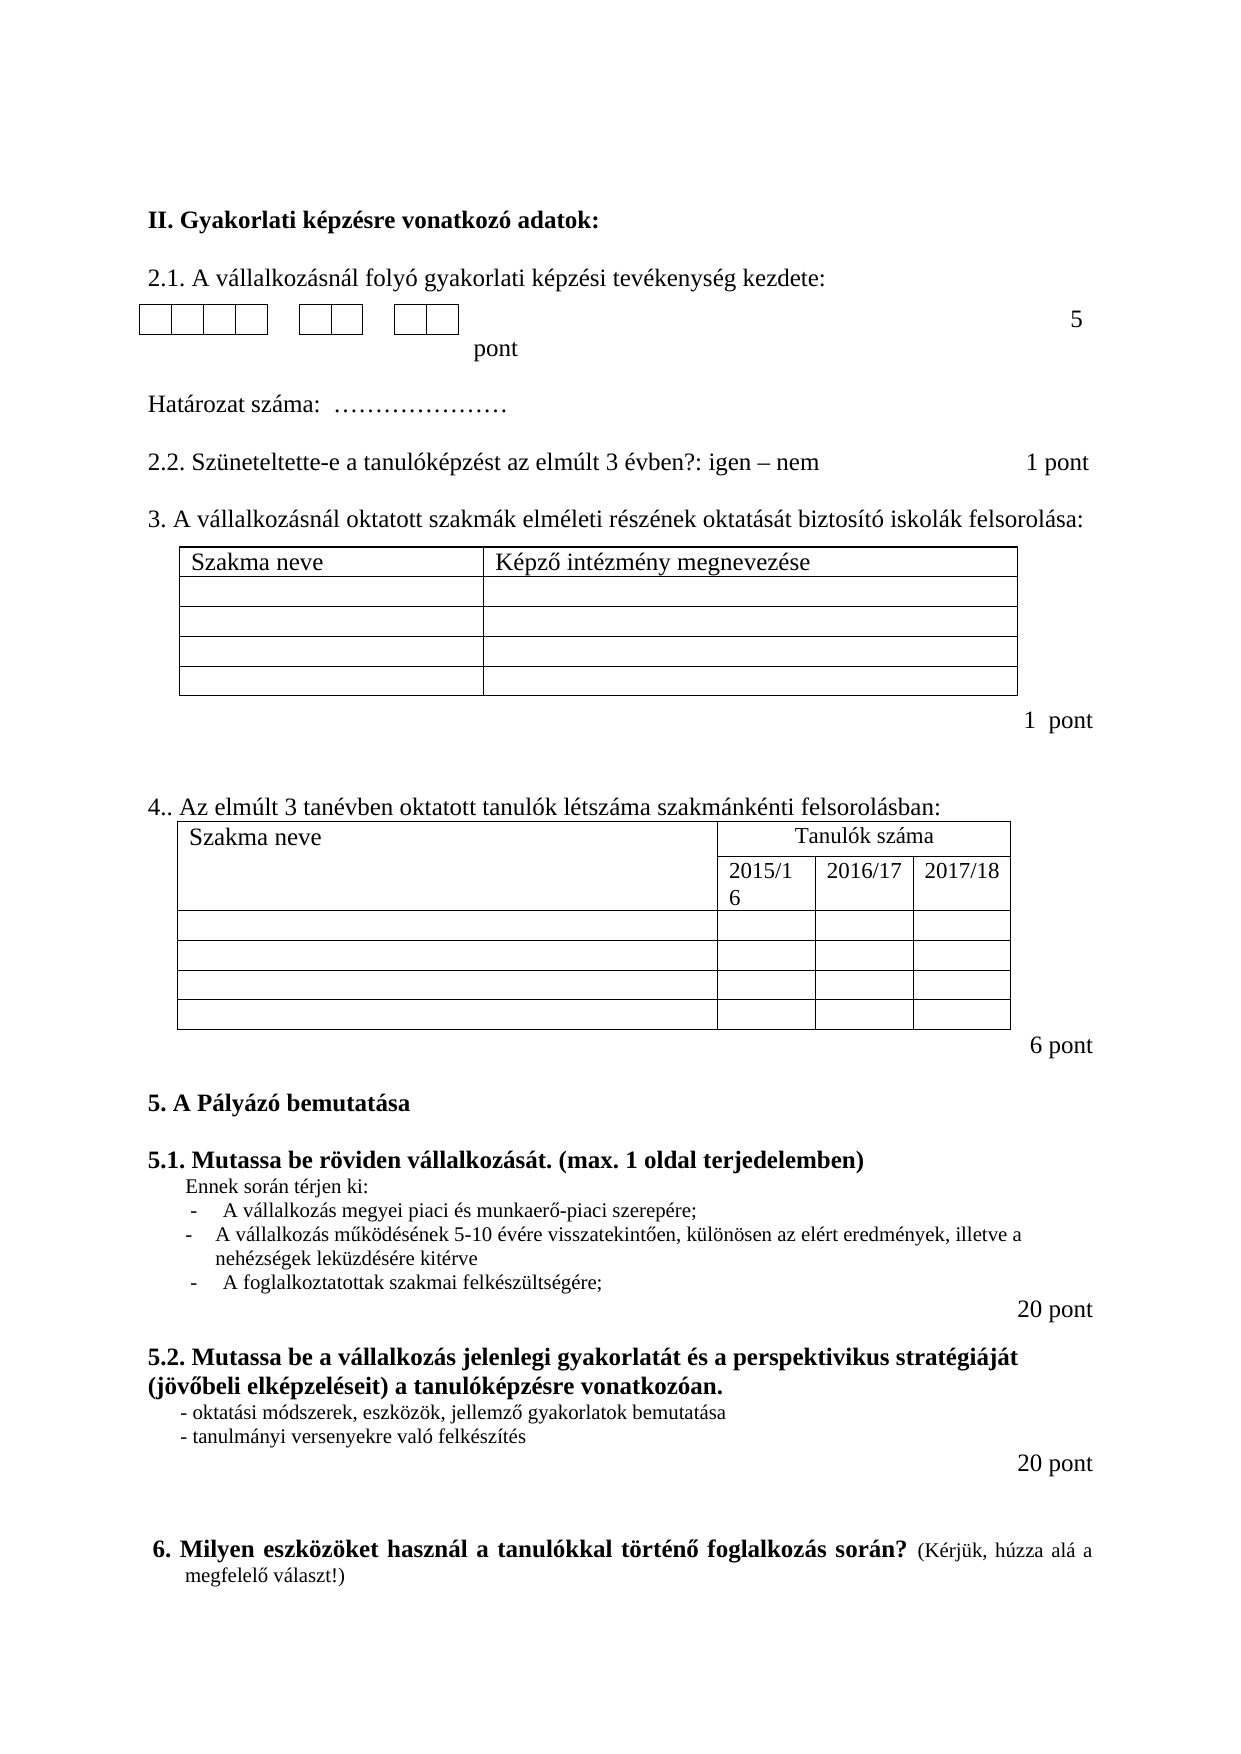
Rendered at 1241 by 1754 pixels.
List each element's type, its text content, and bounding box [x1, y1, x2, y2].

table_header [395, 305, 426, 334]
table_cell [914, 971, 1010, 999]
text Határozat száma: ………………… [148, 389, 1093, 418]
table_cell [816, 1000, 913, 1029]
table_cell [178, 941, 717, 969]
text Ennek során térjen ki: [185, 1174, 1093, 1198]
table_cell [180, 577, 483, 606]
table_cell [484, 607, 1017, 636]
text 2.2. Szüneteltette-e a tanulóképzést az elmúlt 3 évben?: igen – nem 1 pont [148, 447, 1093, 476]
text 4.. Az elmúlt 3 tanévben oktatott tanulók létszáma szakmánkénti felsorolásban: [148, 792, 1093, 821]
table_cell [914, 911, 1010, 940]
table_cell 2017/18 [914, 857, 1010, 910]
table_cell [178, 911, 717, 940]
table_cell [484, 637, 1017, 666]
table_header Képző intézmény megnevezése [484, 548, 1017, 576]
list A vállalkozás működésének 5-10 évére visszatekintően, különösen az elért eredmények, illetve a nehézségek leküzdésére kitérve [185, 1222, 1093, 1270]
text 5.1. Mutassa be röviden vállalkozását. (max. 1 oldal terjedelemben) [148, 1145, 1093, 1174]
table_header [300, 305, 331, 334]
table_header Szakma neve [178, 822, 717, 910]
table_cell 2016/17 [816, 857, 913, 910]
table_header Tanulók száma [718, 822, 1010, 856]
text 5 pont [148, 304, 1093, 389]
table_cell [816, 971, 913, 999]
table_cell [180, 667, 483, 695]
table_cell [178, 971, 717, 999]
table_cell [178, 1000, 717, 1029]
table_cell 2015/16 [718, 857, 815, 910]
table_cell [718, 911, 815, 940]
text 2.1. A vállalkozásnál folyó gyakorlati képzési tevékenység kezdete: [148, 263, 1093, 291]
text 5. A Pályázó bemutatása [148, 1088, 1093, 1116]
text vállalkozásnál oktatott szakmák elméleti részének oktatását biztosító iskolák felsorolása: [148, 504, 1093, 533]
text - tanulmányi versenyekre való felkészítés [180, 1424, 1093, 1448]
list A vállalkozás megyei piaci és munkaerő-piaci szerepére; [190, 1198, 1093, 1222]
table_cell [484, 577, 1017, 606]
table_cell [914, 941, 1010, 969]
text - oktatási módszerek, eszközök, jellemző gyakorlatok bemutatása [180, 1400, 1093, 1424]
table_header [427, 305, 458, 334]
table_cell [718, 971, 815, 999]
table_cell [718, 1000, 815, 1029]
table_header [363, 304, 394, 334]
table_cell [816, 941, 913, 969]
text 1 pont [148, 706, 1093, 734]
list A foglalkoztatottak szakmai felkészültségére; [190, 1270, 1093, 1294]
table_cell [816, 911, 913, 940]
table_header [204, 305, 235, 334]
text 20 pont [180, 1448, 1093, 1477]
text 20 pont [223, 1294, 1093, 1323]
text II. Gyakorlati képzésre vonatkozó adatok: [148, 205, 1093, 234]
table_cell [180, 637, 483, 666]
text 6. Milyen eszközöket használ a tanulókkal történő foglalkozás során? (Kérjük, húzza alá a megfelelő választ!) [152, 1534, 1093, 1587]
table_cell [180, 607, 483, 636]
table_header Szakma neve [180, 548, 483, 576]
table_cell [914, 1000, 1010, 1029]
text 6 pont [148, 1030, 1093, 1059]
table_header [172, 305, 203, 334]
table_header [236, 305, 267, 334]
table_cell [484, 667, 1017, 695]
table_header [268, 304, 299, 334]
table_cell [718, 941, 815, 969]
table_header [332, 305, 362, 334]
text 5.2. Mutassa be a vállalkozás jelenlegi gyakorlatát és a perspektivikus stratégiáját (jövőbeli elképzeléseit) a tanulóképzésre vonatkozóan. [148, 1342, 1093, 1400]
table_header [140, 305, 171, 334]
